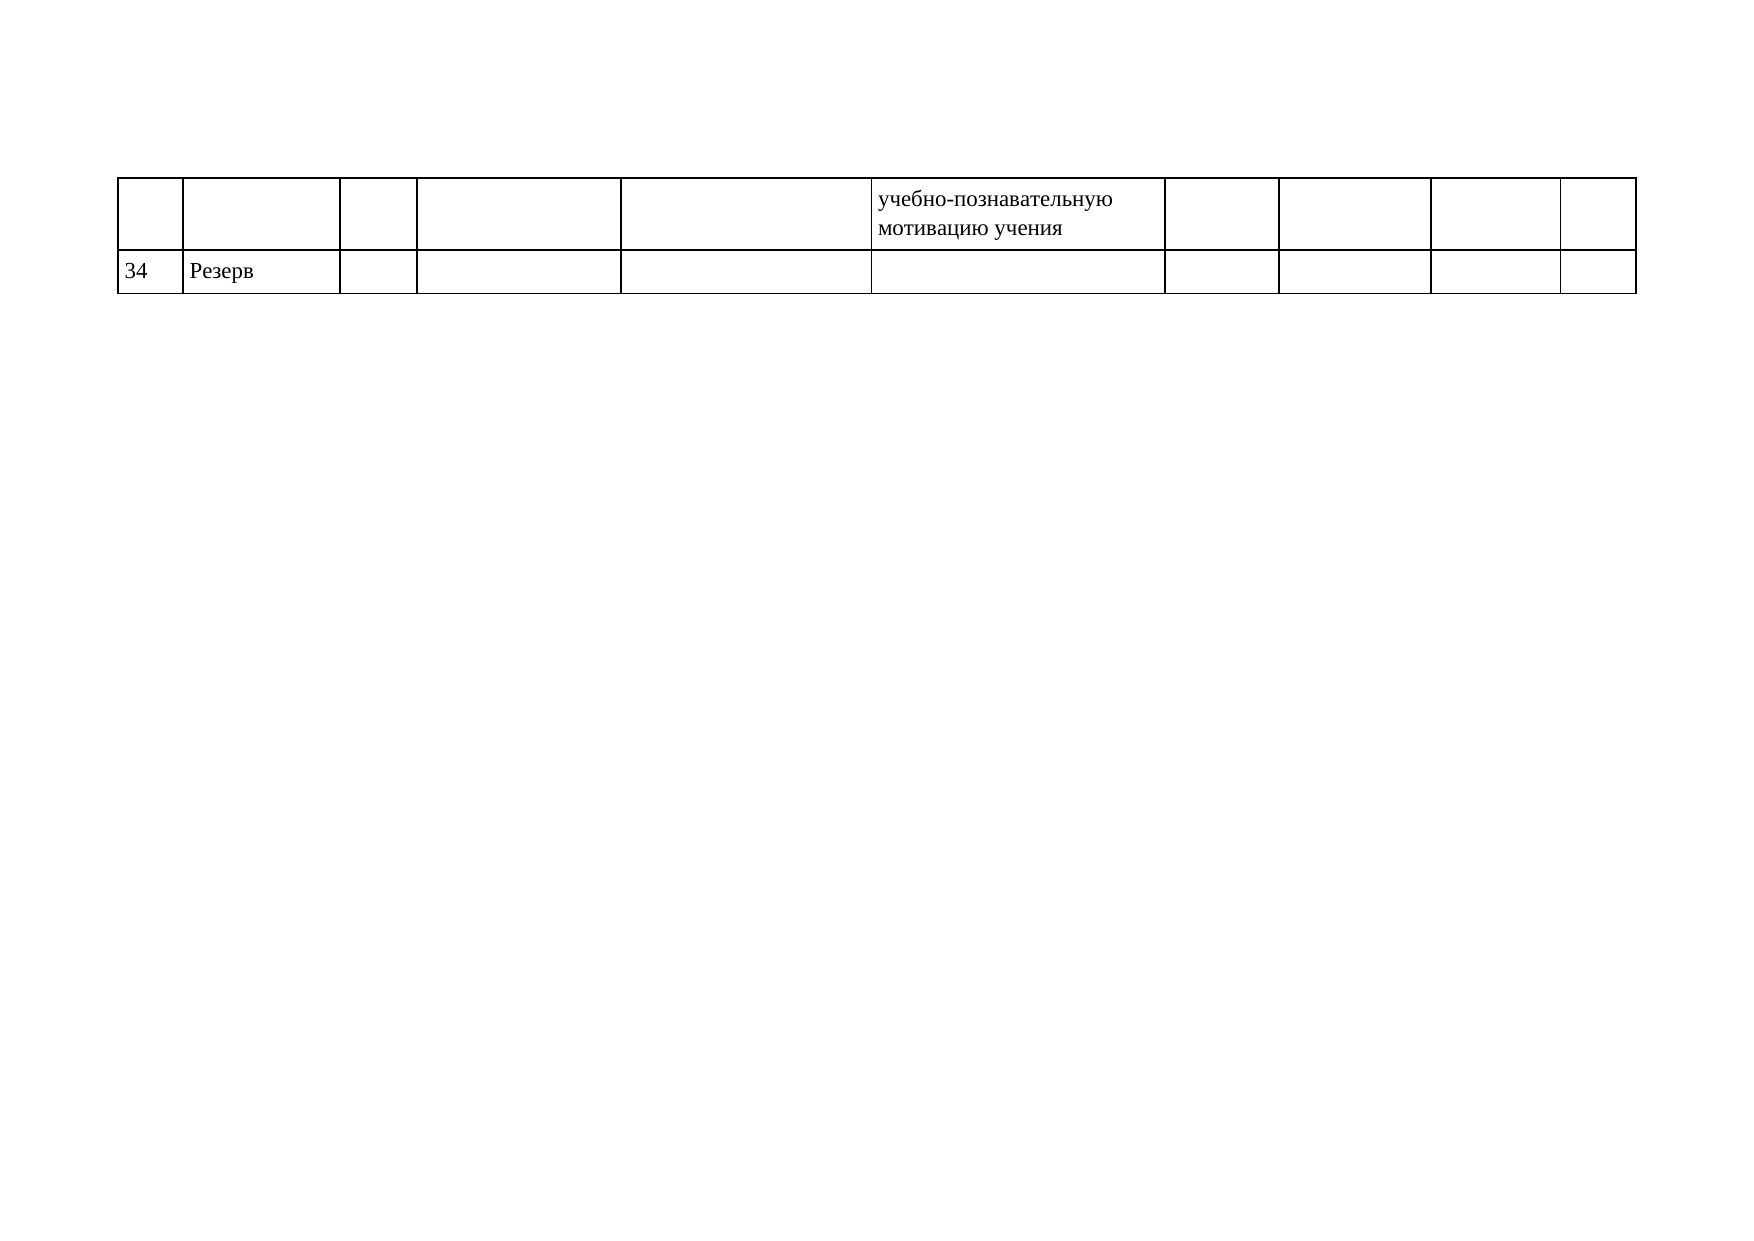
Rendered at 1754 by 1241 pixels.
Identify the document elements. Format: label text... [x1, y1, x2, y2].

table_cell [1280, 251, 1430, 293]
table_cell [872, 251, 1164, 293]
table_cell [1561, 179, 1635, 249]
table_cell [418, 251, 620, 293]
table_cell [622, 179, 871, 249]
table_cell [1166, 251, 1278, 293]
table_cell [184, 179, 339, 249]
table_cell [872, 179, 1164, 249]
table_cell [418, 179, 620, 249]
table_cell [1561, 251, 1635, 293]
table_cell [1280, 179, 1430, 249]
table_cell 33 [119, 179, 182, 249]
table_cell [622, 251, 871, 293]
table_cell [341, 179, 416, 249]
table_cell [1166, 179, 1278, 249]
table_cell [1432, 251, 1560, 293]
table_cell Резерв [184, 251, 339, 293]
table_cell [341, 251, 416, 293]
table_cell [1432, 179, 1560, 249]
table_cell 34 [119, 251, 182, 293]
